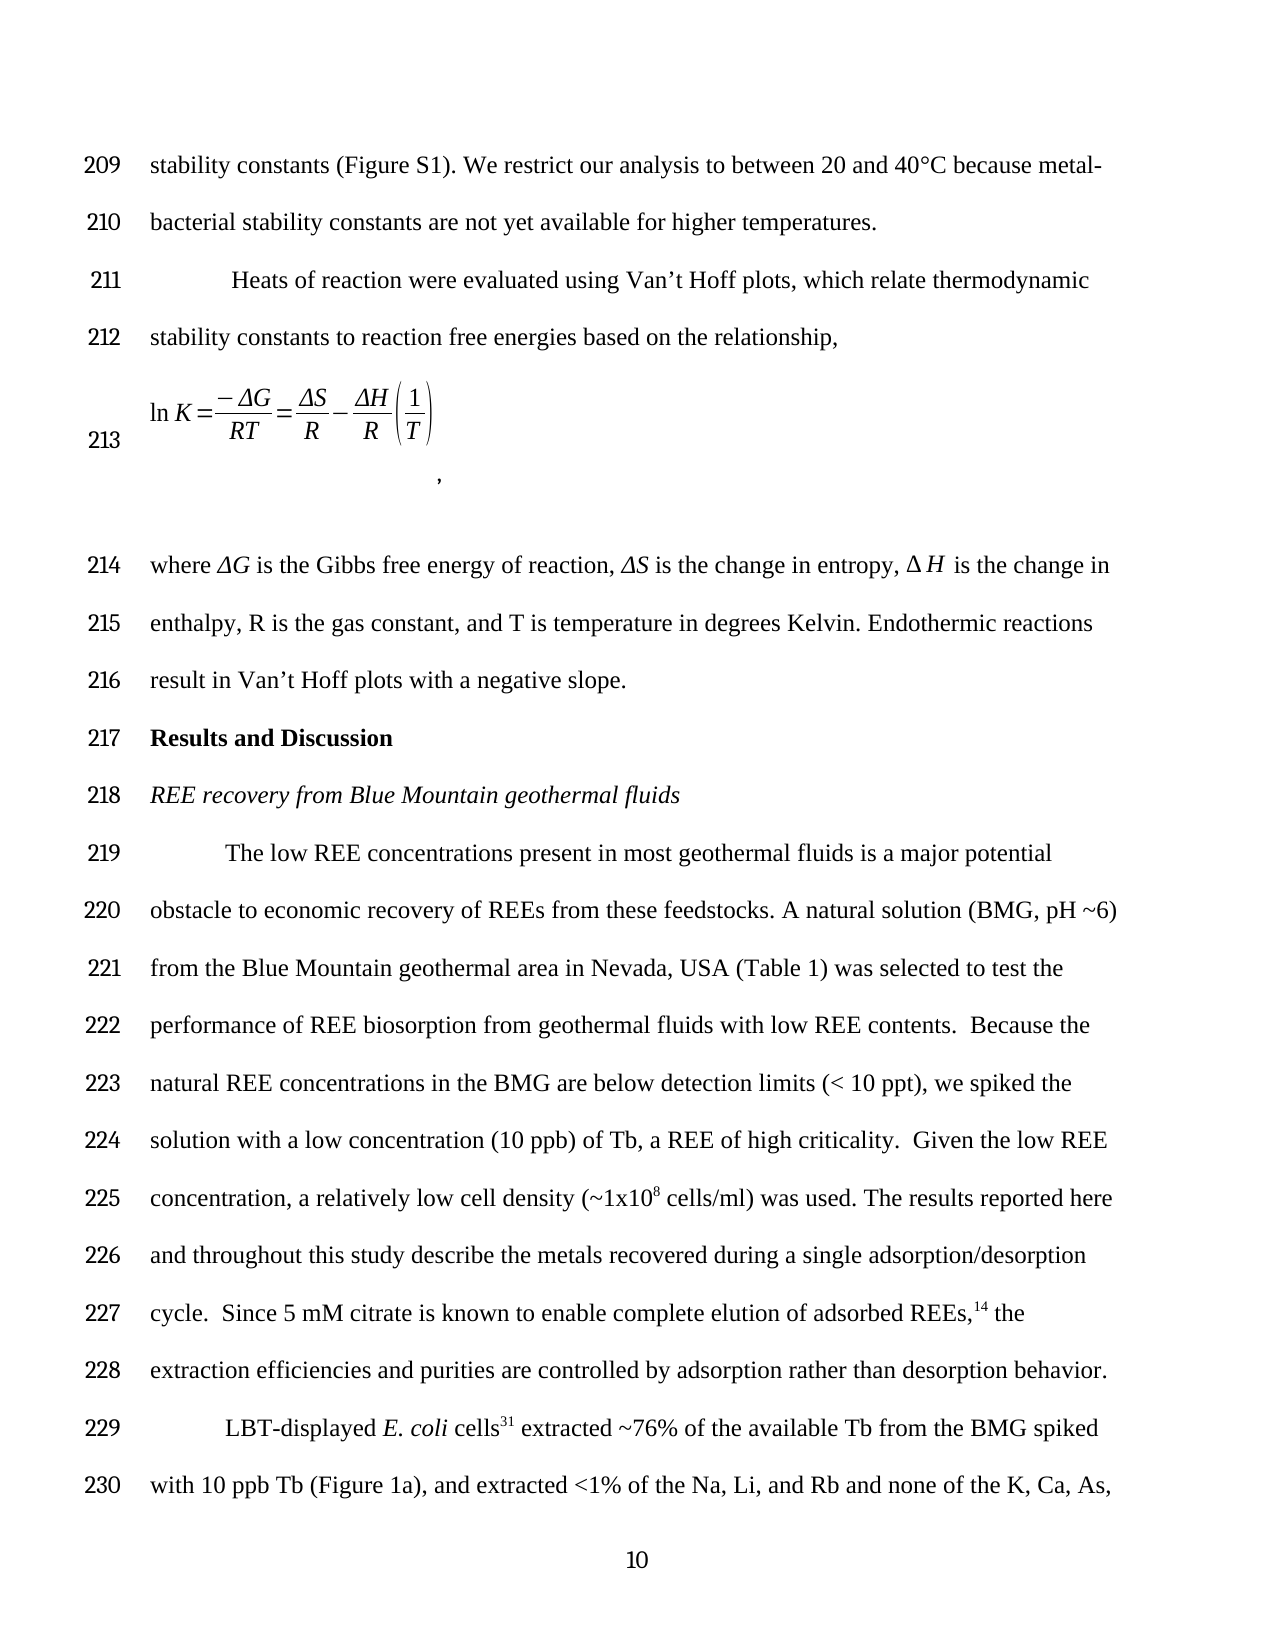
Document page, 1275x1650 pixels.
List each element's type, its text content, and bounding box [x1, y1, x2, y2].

text Results and Discussion [150, 723, 1125, 752]
text REE recovery from Blue Mountain geothermal fluids [150, 780, 1125, 809]
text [150, 150, 1125, 236]
text Heats of reaction were evaluated using Van’t Hoff plots, which relate thermodynamic stability constants to reaction free energies based on the relationship, [150, 265, 1125, 351]
text The low REE concentrations present in most geothermal fluids is a major potential obstacle to economic recovery of REEs from these feedstocks. A natural solution (BMG, pH ~6) from the Blue Mountain geothermal area in Nevada, USA (Table 1) was selected to test the performance of REE biosorption from geothermal fluids with low REE contents. Because the natural REE concentrations in the BMG are below detection limits (< 10 ppt), we spiked the solution with a low concentration (10 ppb) of Tb, a REE of high criticality. Given the low REE concentration, a relatively low cell density (~1x108 cells/ml) was used. The results reported here and throughout this study describe the metals recovered during a single adsorption/desorption cycle. Since 5 mM citrate is known to enable complete elution of adsorbed REEs,14 the extraction efficiencies and purities are controlled by adsorption rather than desorption behavior. [150, 838, 1125, 1384]
text , [150, 380, 1125, 488]
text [150, 1413, 1125, 1499]
text where ΔG is the Gibbs free energy of reaction, ΔS is the change in entropy, is the change in enthalpy, R is the gas constant, and T is temperature in degrees Kelvin. Endothermic reactions result in Van’t Hoff plots with a negative slope. [150, 550, 1125, 694]
